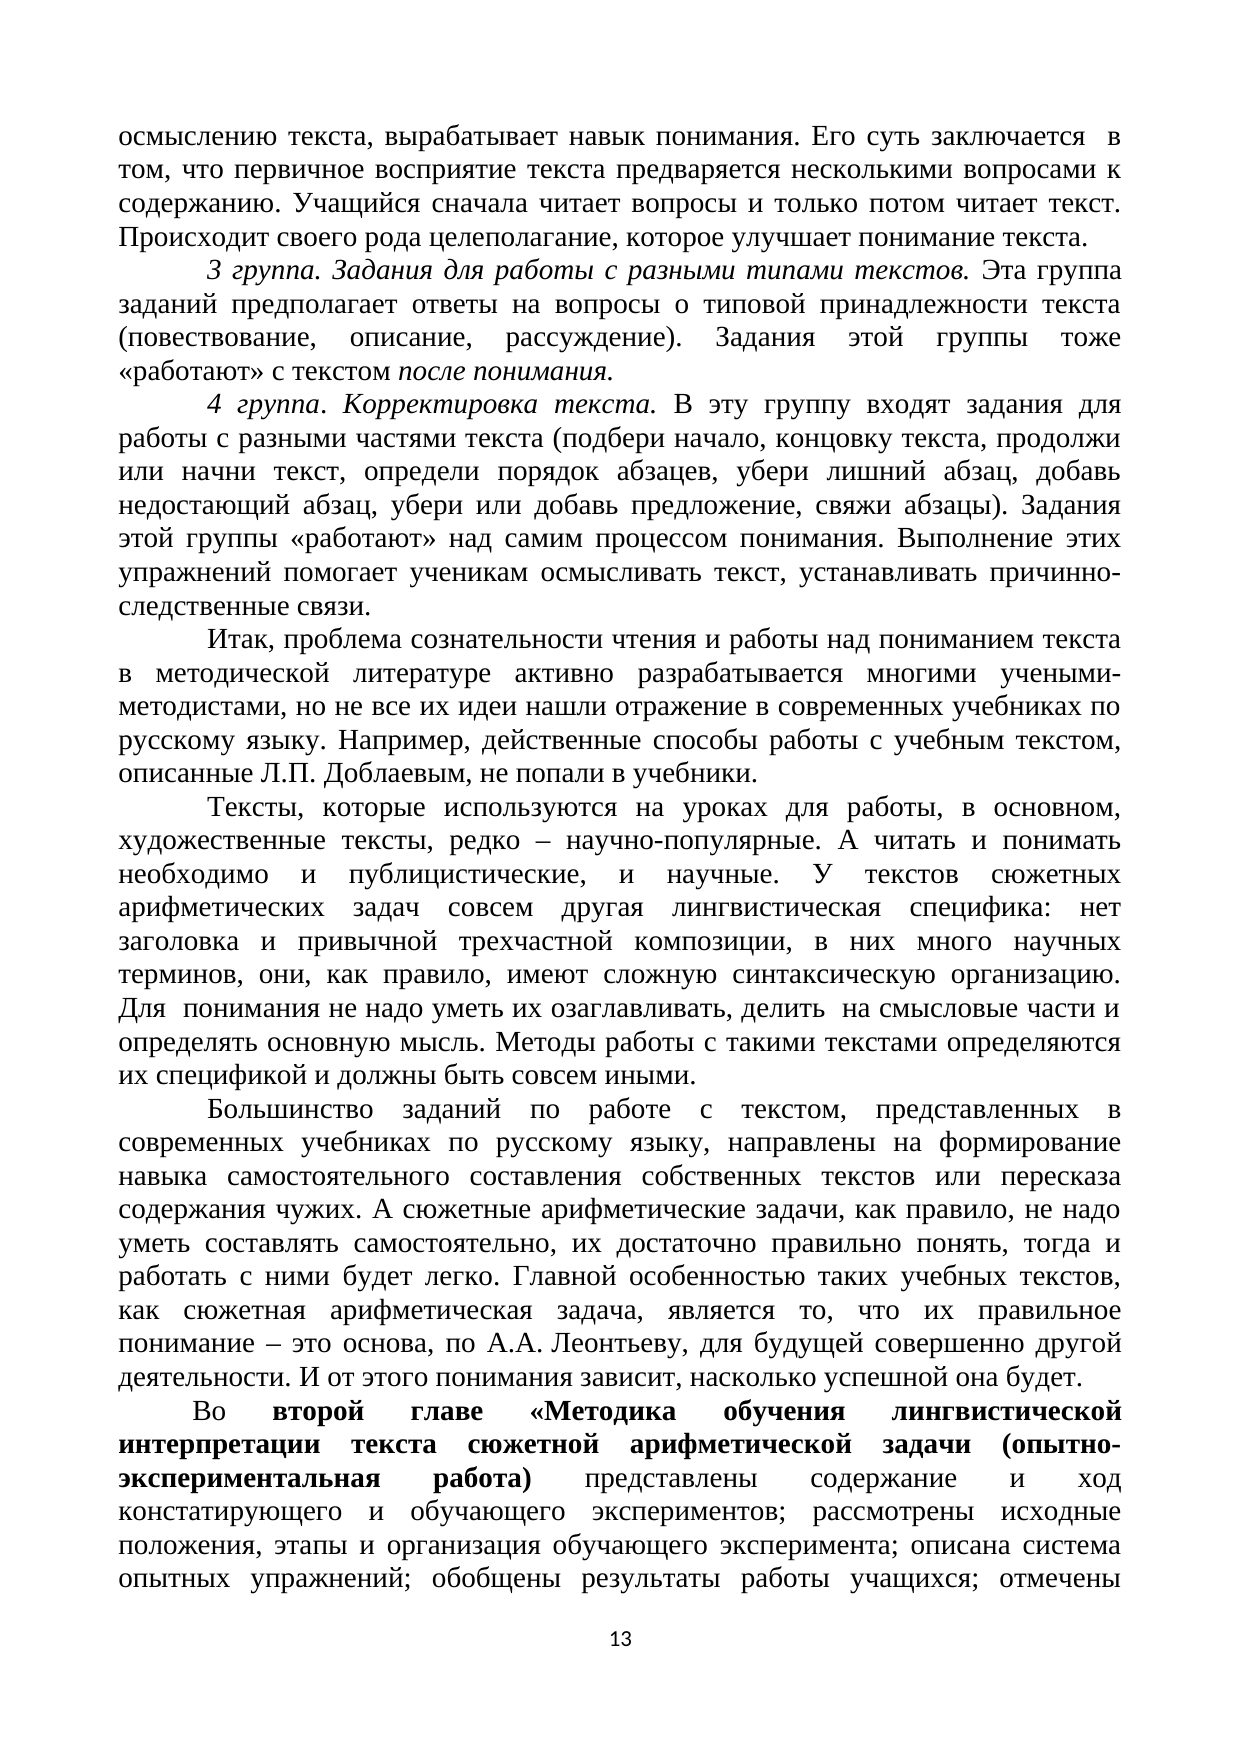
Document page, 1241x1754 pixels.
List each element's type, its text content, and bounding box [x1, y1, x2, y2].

list Тексты, которые используются на уроках для работы, в основном, художественные тексты, редко – научно-популярные. А читать и понимать необходимо и публицистические, и научные. У текстов сюжетных арифметических задач совсем другая лингвистическая специфика: нет заголовка и привычной трехчастной композиции, в них много научных терминов, они, как правило, имеют сложную синтаксическую организацию. Для понимания не надо уметь их озаглавливать, делить на смысловые части и определять основную мысль. Методы работы с такими текстами определяются их спецификой и должны быть совсем иными. [118, 789, 1122, 1091]
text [118, 118, 1122, 252]
list Большинство заданий по работе с текстом, представленных в современных учебниках по русскому языку, направлены на формирование навыка самостоятельного составления собственных текстов или пересказа содержания чужих. А сюжетные арифметические задачи, как правило, не надо уметь составлять самостоятельно, их достаточно правильно понять, тогда и работать с ними будет легко. Главной особенностью таких учебных текстов, как сюжетная арифметическая задача, является то, что их правильное понимание – это основа, по А.А. Леонтьеву, для будущей совершенно другой деятельности. И от этого понимания зависит, насколько успешной она будет. [118, 1091, 1122, 1393]
list Итак, проблема сознательности чтения и работы над пониманием текста в методической литературе активно разрабатывается многими учеными-методистами, но не все их идеи нашли отражение в современных учебниках по русскому языку. Например, действенные способы работы с учебным текстом, описанные Л.П. Доблаевым, не попали в учебники. [118, 621, 1122, 789]
text 4 группа. Корректировка текста. В эту группу входят задания для работы с разными частями текста (подбери начало, концовку текста, продолжи или начни текст, определи порядок абзацев, убери лишний абзац, добавь недостающий абзац, убери или добавь предложение, свяжи абзацы). Задания этой группы «работают» над самим процессом понимания. Выполнение этих упражнений помогает ученикам осмысливать текст, устанавливать причинно-следственные связи. [118, 386, 1122, 621]
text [118, 1393, 1122, 1594]
text 3 группа. Задания для работы с разными типами текстов. Эта группа заданий предполагает ответы на вопросы о типовой принадлежности текста (повествование, описание, рассуждение). Задания этой группы тоже «работают» с текстом после понимания. [118, 252, 1122, 386]
